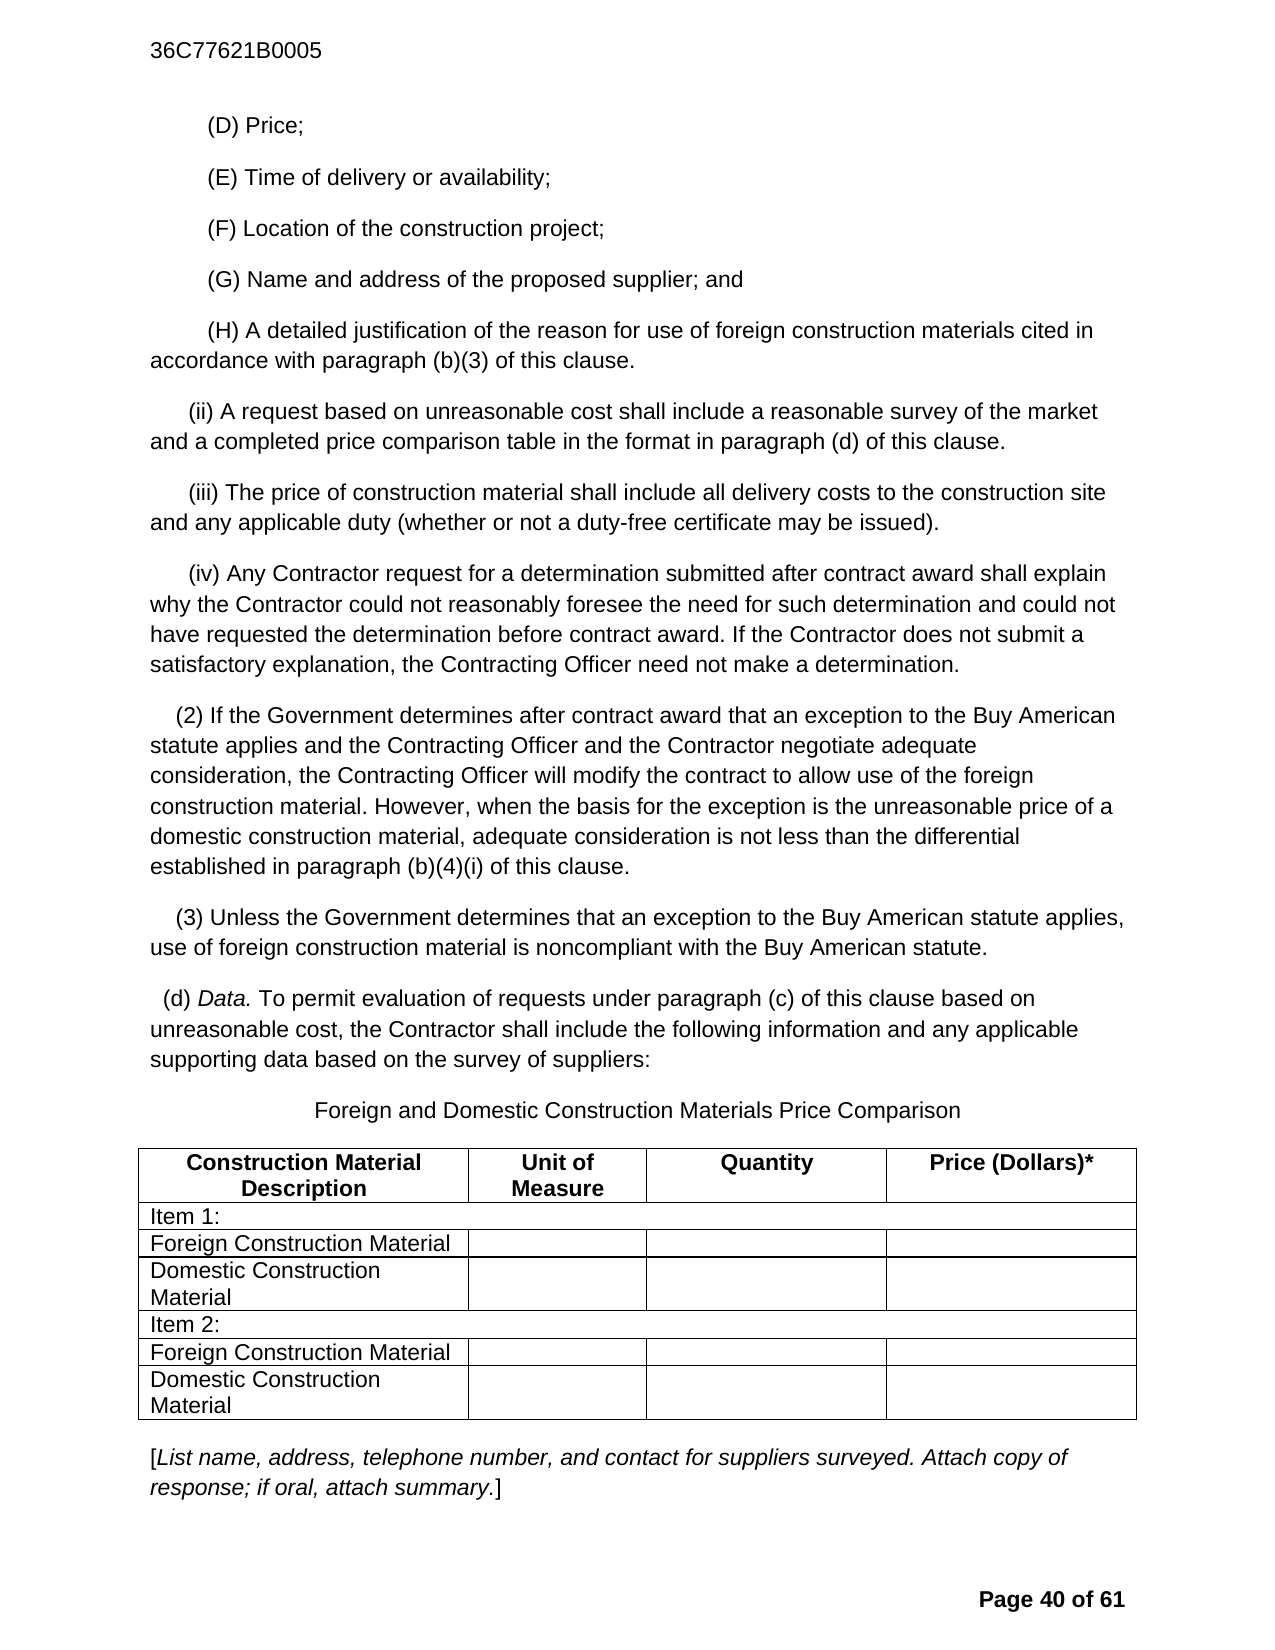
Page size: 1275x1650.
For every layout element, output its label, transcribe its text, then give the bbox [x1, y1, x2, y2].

text (E) Time of delivery or availability; [150, 163, 1125, 190]
table_cell Item 2: [139, 1311, 1136, 1338]
text (D) Price; [150, 112, 1125, 139]
text (2) If the Government determines after contract award that an exception to the Buy American statute applies and the Contracting Officer and the Contractor negotiate adequate consideration, the Contracting Officer will modify the contract to allow use of the foreign construction material. However, when the basis for the exception is the unreasonable price of a domestic construction material, adequate consideration is not less than the differential established in paragraph (b)(4)(i) of this clause. [150, 702, 1125, 879]
table_cell Item 1: [139, 1203, 1136, 1229]
table_header Price (Dollars)* [887, 1149, 1136, 1202]
text [List name, address, telephone number, and contact for suppliers surveyed. Attach copy of response; if oral, attach summary.] [150, 1444, 1125, 1500]
table_cell [647, 1230, 886, 1256]
table_header Unit of Measure [469, 1149, 646, 1202]
table_header Quantity [647, 1149, 886, 1202]
text (d) Data. To permit evaluation of requests under paragraph (c) of this clause based on unreasonable cost, the Contractor shall include the following information and any applicable supporting data based on the survey of suppliers: [150, 985, 1125, 1072]
table_cell Foreign Construction Material [139, 1339, 468, 1365]
text (H) A detailed justification of the reason for use of foreign construction materials cited in accordance with paragraph (b)(3) of this clause. [150, 317, 1125, 373]
table_cell [647, 1366, 886, 1419]
table_cell [887, 1339, 1136, 1365]
table_cell Domestic Construction Material [139, 1366, 468, 1419]
table_cell Domestic Construction Material [139, 1258, 468, 1310]
table_cell [887, 1258, 1136, 1310]
text (iv) Any Contractor request for a determination submitted after contract award shall explain why the Contractor could not reasonably foresee the need for such determination and could not have requested the determination before contract award. If the Contractor does not submit a satisfactory explanation, the Contracting Officer need not make a determination. [150, 560, 1125, 677]
table_cell [469, 1258, 646, 1310]
table_cell [469, 1366, 646, 1419]
table_cell [469, 1230, 646, 1256]
table_cell [887, 1366, 1136, 1419]
table_cell [887, 1230, 1136, 1256]
text (3) Unless the Government determines that an exception to the Buy American statute applies, use of foreign construction material is noncompliant with the Buy American statute. [150, 904, 1125, 961]
text (F) Location of the construction project; [150, 214, 1125, 241]
table_header Construction Material Description [139, 1149, 468, 1202]
text (ii) A request based on unreasonable cost shall include a reasonable survey of the market and a completed price comparison table in the format in paragraph (d) of this clause. [150, 398, 1125, 454]
text Foreign and Domestic Construction Materials Price Comparison [150, 1097, 1125, 1123]
table_cell [469, 1339, 646, 1365]
table_cell [647, 1339, 886, 1365]
table_cell [647, 1258, 886, 1310]
text (iii) The price of construction material shall include all delivery costs to the construction site and any applicable duty (whether or not a duty-free certificate may be issued). [150, 479, 1125, 536]
text (G) Name and address of the proposed supplier; and [150, 266, 1125, 292]
table_cell Foreign Construction Material [139, 1230, 468, 1256]
